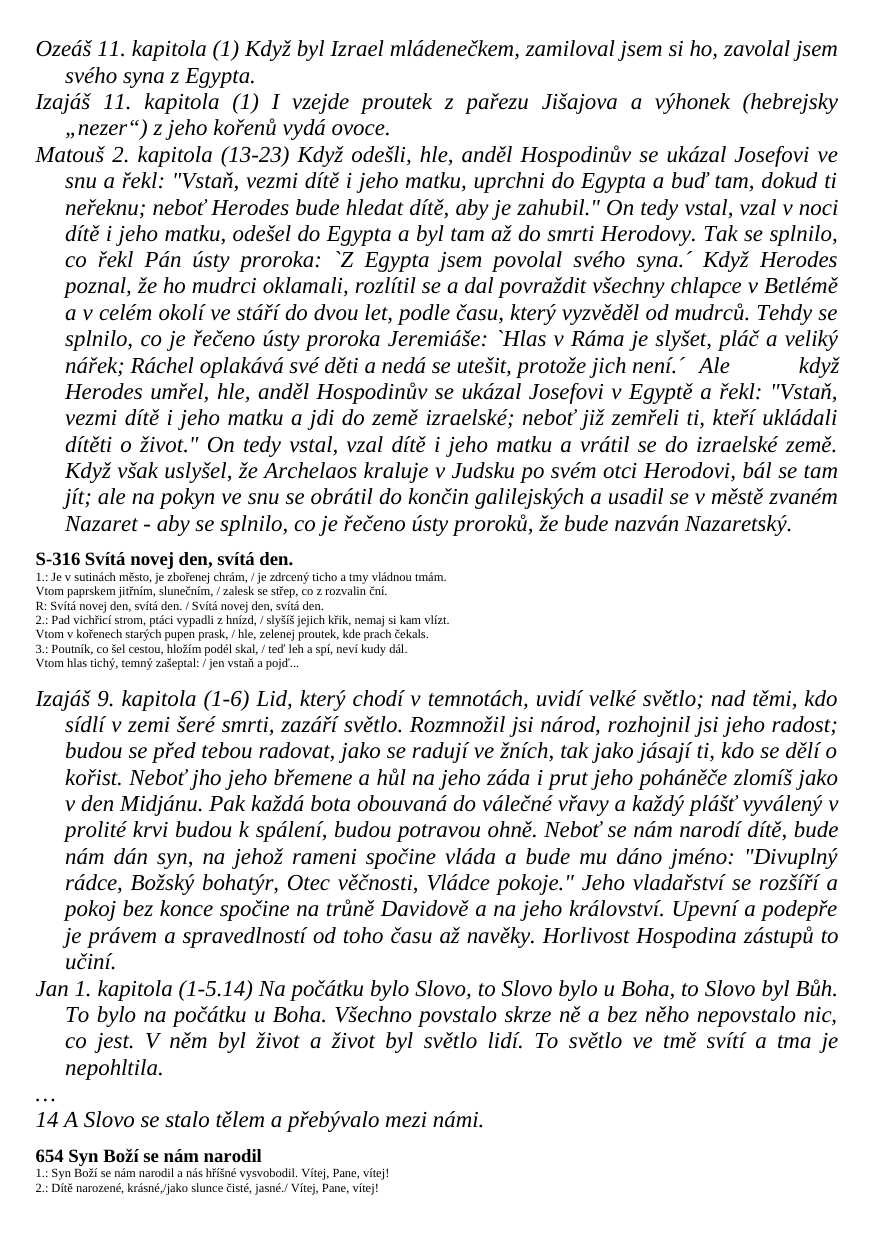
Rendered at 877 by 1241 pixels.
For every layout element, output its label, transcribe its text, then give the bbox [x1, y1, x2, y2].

text … [35, 1080, 842, 1106]
text 2.: Pad vichřicí strom, ptáci vypadli z hnízd, / slyšíš jejich křik, nemaj si kam vlízt. [35, 613, 842, 627]
text Matouš 2. kapitola (13-23) Když odešli, hle, anděl Hospodinův se ukázal Josefovi ve snu a řekl: "Vstaň, vezmi dítě i jeho matku, uprchni do Egypta a buď tam, dokud ti neřeknu; neboť Herodes bude hledat dítě, aby je zahubil." On tedy vstal, vzal v noci dítě i jeho matku, odešel do Egypta a byl tam až do smrti Herodovy. Tak se splnilo, co řekl Pán ústy proroka: `Z Egypta jsem povolal svého syna.´ Když Herodes poznal, že ho mudrci oklamali, rozlítil se a dal povraždit všechny chlapce v Betlémě a v celém okolí ve stáří do dvou let, podle času, který vyzvěděl od mudrců. Tehdy se splnilo, co je řečeno ústy proroka Jeremiáše: `Hlas v Ráma je slyšet, pláč a veliký nářek; Ráchel oplakává své děti a nedá se utešit, protože jich není.´ Ale když Herodes umřel, hle, anděl Hospodinův se ukázal Josefovi v Egyptě a řekl: "Vstaň, vezmi dítě i jeho matku a jdi do země izraelské; neboť již zemřeli ti, kteří ukládali dítěti o život." On tedy vstal, vzal dítě i jeho matku a vrátil se do izraelské země. Když však uslyšel, že Archelaos kraluje v Judsku po svém otci Herodovi, bál se tam jít; ale na pokyn ve snu se obrátil do končin galilejských a usadil se v městě zvaném Nazaret - aby se splnilo, co je řečeno ústy proroků, že bude nazván Nazaretský. [35, 141, 842, 536]
text 654 Syn Boží se nám narodil [35, 1145, 842, 1166]
text Vtom hlas tichý, temný zašeptal: / jen vstaň a pojď... [35, 656, 842, 670]
text Jan 1. kapitola (1-5.14) Na počátku bylo Slovo, to Slovo bylo u Boha, to Slovo byl Bůh. To bylo na počátku u Boha. Všechno povstalo skrze ně a bez něho nepovstalo nic, co jest. V něm byl život a život byl světlo lidí. To světlo ve tmě svítí a tma je nepohltila. [35, 974, 842, 1080]
text Izajáš 11. kapitola (1) I vzejde proutek z pařezu Jišajova a výhonek (hebrejsky „nezer“) z jeho kořenů vydá ovoce. [35, 88, 842, 141]
text Ozeáš 11. kapitola (1) Když byl Izrael mládenečkem, zamiloval jsem si ho, zavolal jsem svého syna z Egypta. [35, 35, 842, 88]
text Vtom paprskem jitřním, slunečním, / zalesk se střep, co z rozvalin ční. [35, 584, 842, 598]
text S-316 Svítá novej den, svítá den. [35, 548, 842, 570]
text Vtom v kořenech starých pupen prask, / hle, zelenej proutek, kde prach čekals. [35, 627, 842, 642]
text 1.: Je v sutinách město, je zbořenej chrám, / je zdrcený ticho a tmy vládnou tmám. [35, 570, 842, 584]
text R: Svítá novej den, svítá den. / Svítá novej den, svítá den. [35, 598, 842, 613]
text 1.: Syn Boží se nám narodil a nás hříšné vysvobodil. Vítej, Pane, vítej! [35, 1166, 842, 1181]
text 2.: Dítě narozené, krásné,/jako slunce čisté, jasné./ Vítej, Pane, vítej! [35, 1181, 842, 1195]
text Izajáš 9. kapitola (1-6) Lid, který chodí v temnotách, uvidí velké světlo; nad těmi, kdo sídlí v zemi šeré smrti, zazáří světlo. Rozmnožil jsi národ, rozhojnil jsi jeho radost; budou se před tebou radovat, jako se radují ve žních, tak jako jásají ti, kdo se dělí o kořist. Neboť jho jeho břemene a hůl na jeho záda i prut jeho poháněče zlomíš jako v den Midjánu. Pak každá bota obouvaná do válečné vřavy a každý plášť vyválený v prolité krvi budou k spálení, budou potravou ohně. Neboť se nám narodí dítě, bude nám dán syn, na jehož rameni spočine vláda a bude mu dáno jméno: "Divuplný rádce, Božský bohatýr, Otec věčnosti, Vládce pokoje." Jeho vladařství se rozšíří a pokoj bez konce spočine na trůně Davidově a na jeho království. Upevní a podepře je právem a spravedlností od toho času až navěky. Horlivost Hospodina zástupů to učiní. [35, 685, 842, 974]
text 3.: Poutník, co šel cestou, hložím podél skal, / teď leh a spí, neví kudy dál. [35, 642, 842, 656]
text 14 A Slovo se stalo tělem a přebývalo mezi námi. [35, 1106, 842, 1133]
